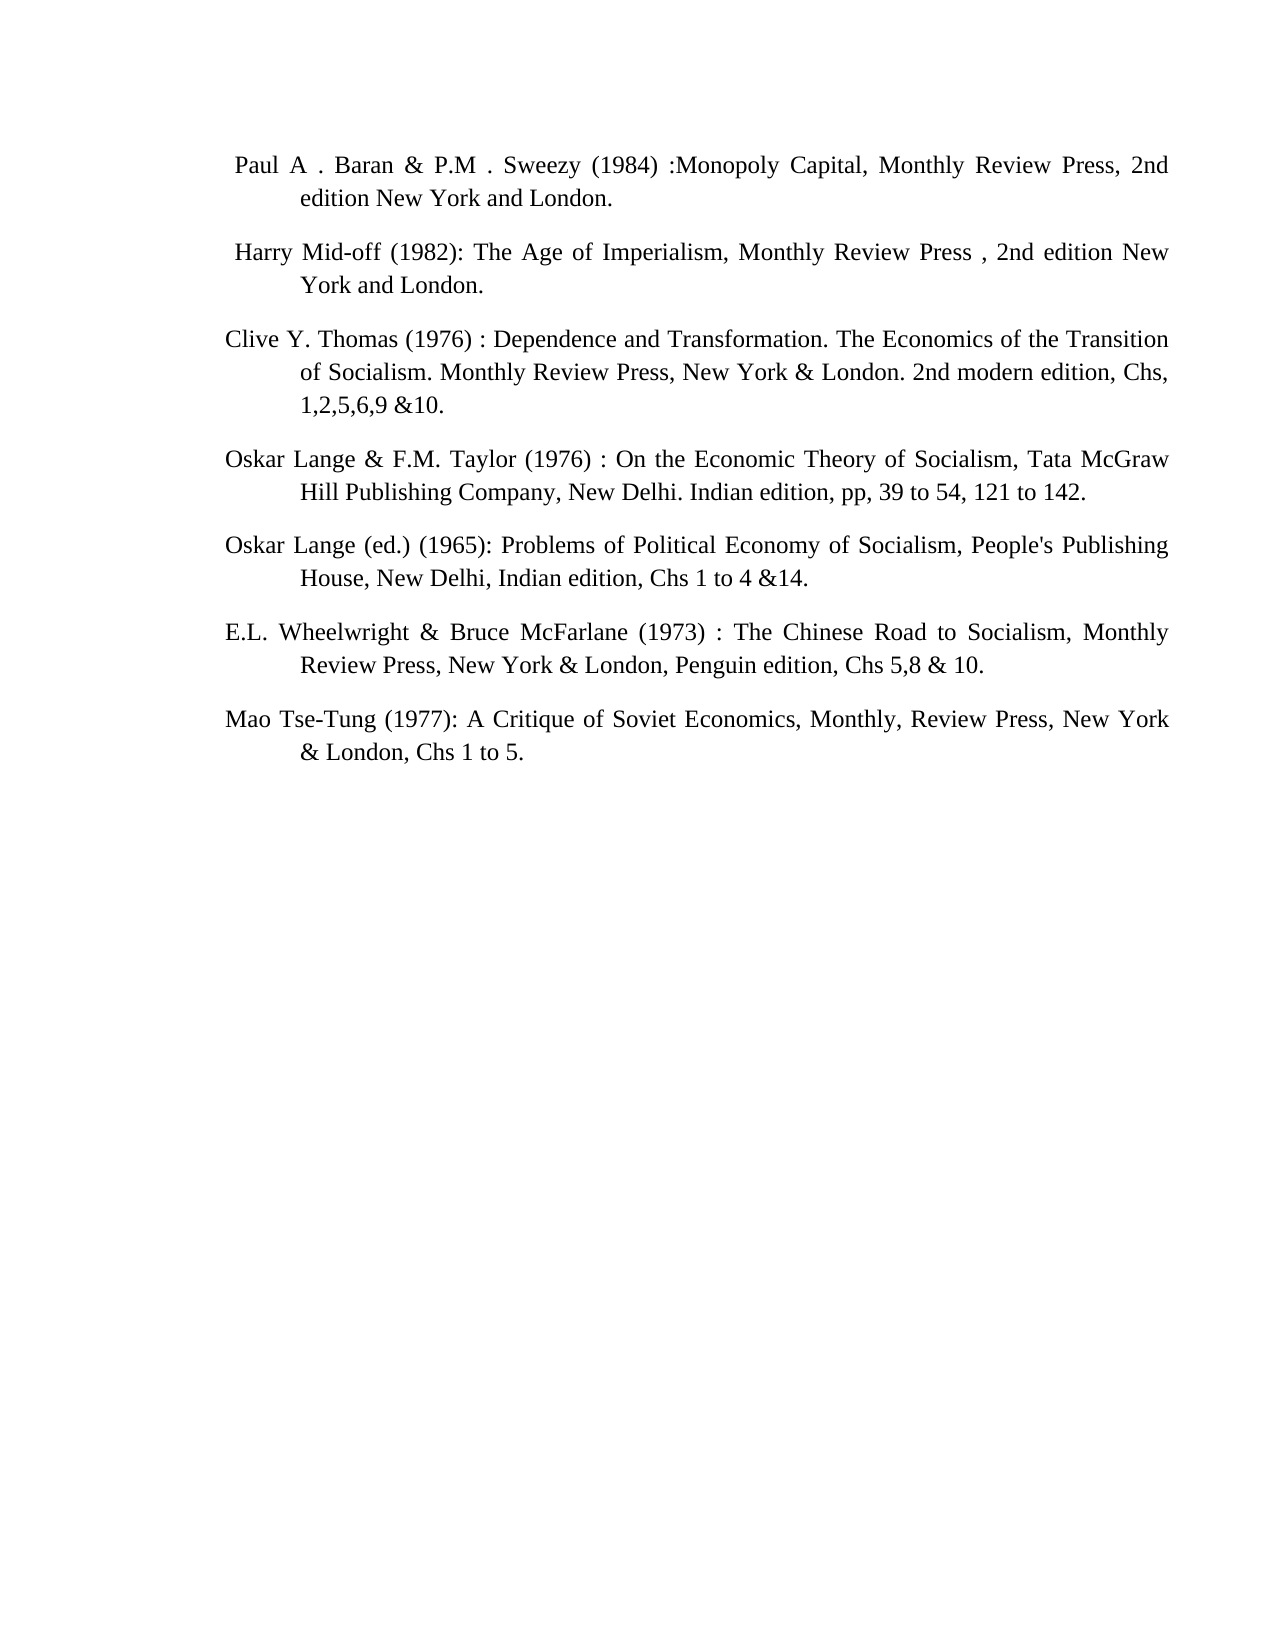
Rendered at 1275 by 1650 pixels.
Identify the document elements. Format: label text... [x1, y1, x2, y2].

text E.L. Wheelwright & Bruce McFarlane (1973) : The Chinese Road to Socialism, Monthly Review Press, New York & London, Penguin edition, Chs 5,8 & 10. [225, 617, 1170, 679]
text Paul A . Baran & P.M . Sweezy (1984) :Monopoly Capital, Monthly Review Press, 2nd edition New York and London. [234, 150, 1170, 212]
text Clive Y. Thomas (1976) : Dependence and Transformation. The Economics of the Transition of Socialism. Monthly Review Press, New York & London. 2nd modern edition, Chs, 1,2,5,6,9 &10. [225, 324, 1170, 418]
text Oskar Lange & F.M. Taylor (1976) : On the Economic Theory of Socialism, Tata McGraw Hill Publishing Company, New Delhi. Indian edition, pp, 39 to 54, 121 to 142. [225, 444, 1170, 505]
text Oskar Lange (ed.) (1965): Problems of Political Economy of Socialism, People's Publishing House, New Delhi, Indian edition, Chs 1 to 4 &14. [225, 531, 1170, 592]
text Harry Mid-off (1982): The Age of Imperialism, Monthly Review Press , 2nd edition New York and London. [234, 237, 1170, 299]
text Mao Tse-Tung (1977): A Critique of Soviet Economics, Monthly, Review Press, New York & London, Chs 1 to 5. [225, 704, 1170, 766]
